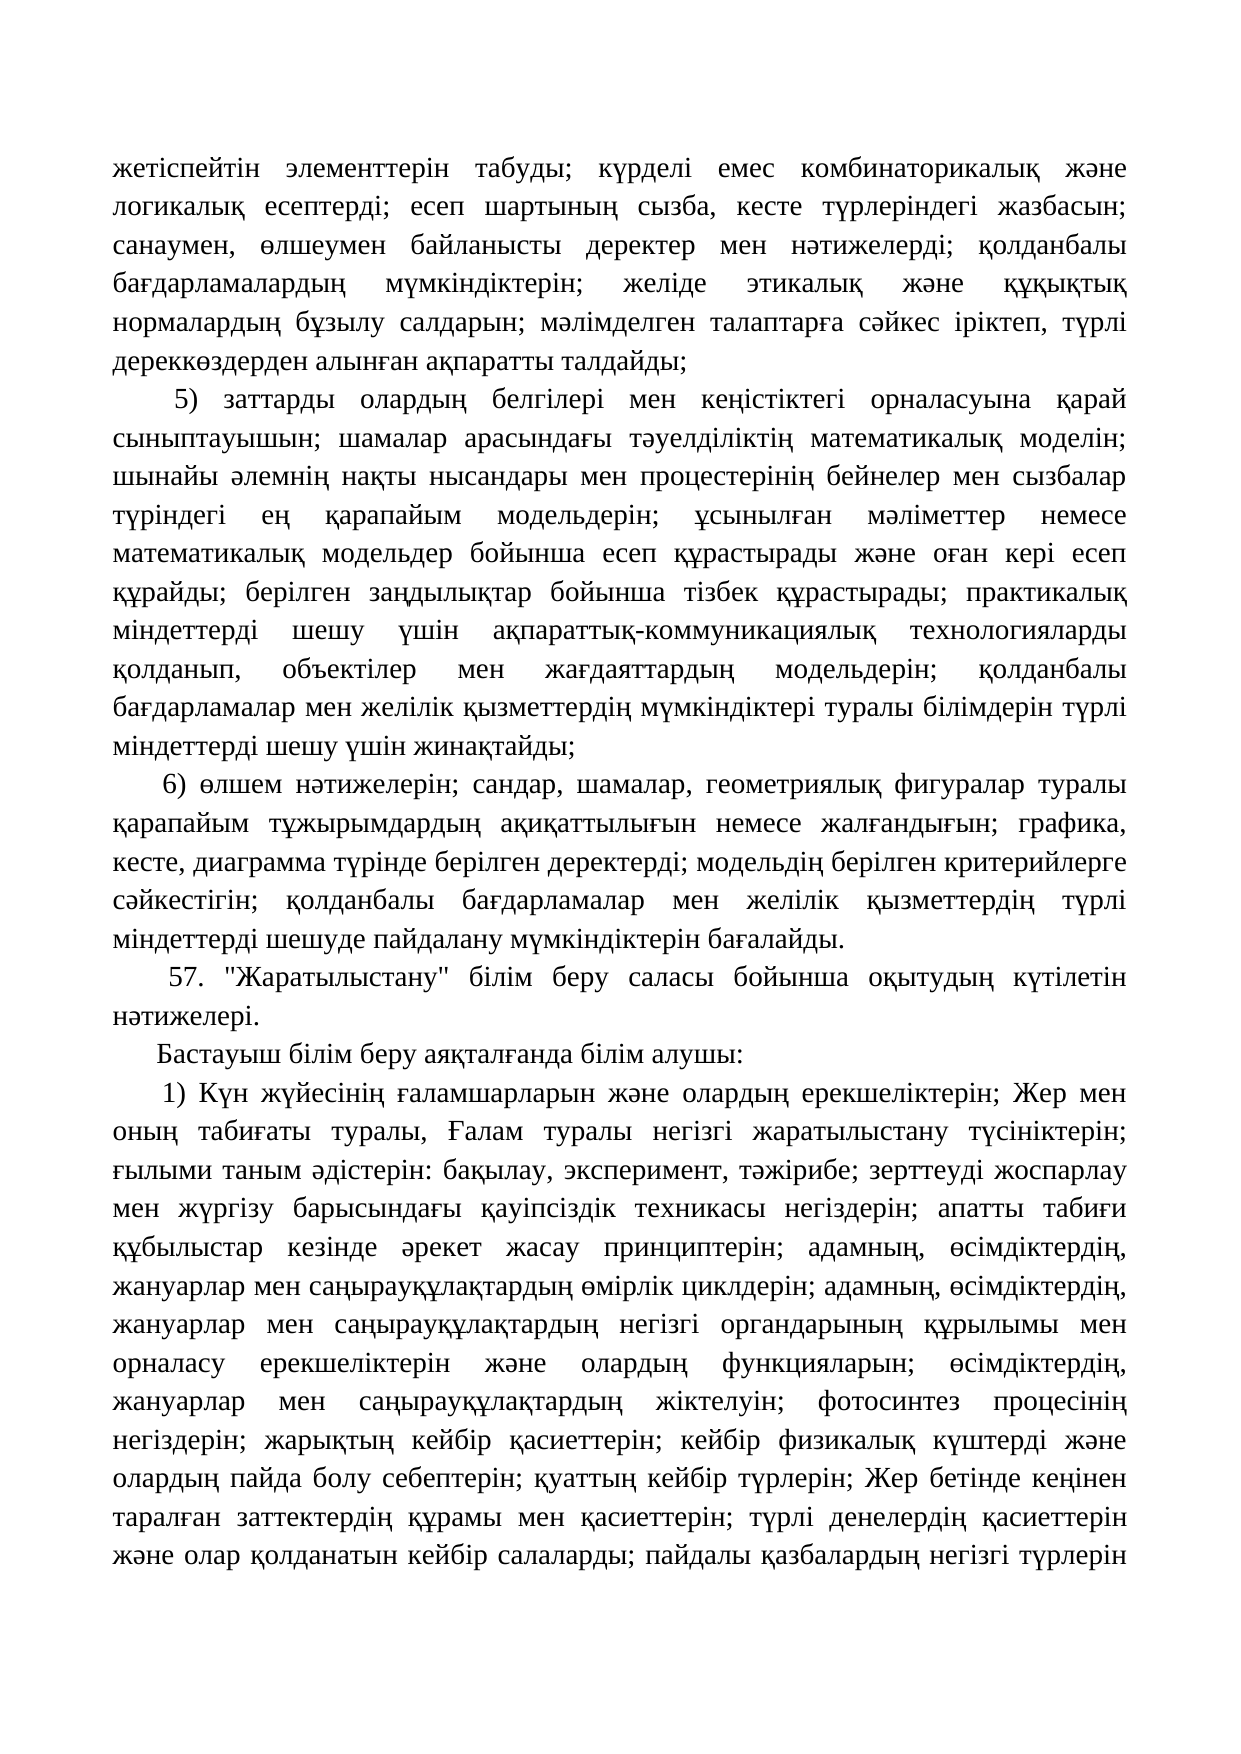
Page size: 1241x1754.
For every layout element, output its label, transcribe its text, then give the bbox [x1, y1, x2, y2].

text Бастауыш білім беру аяқталғанда білім алушы: [112, 1036, 1128, 1070]
text 6) өлшем нәтижелерін; сандар, шамалар, геометриялық фигуралар туралы қарапайым тұжырымдардың ақиқаттылығын немесе жалғандығын; графика, кесте, диаграмма түрінде берілген деректерді; модельдің берілген критерийлерге сәйкестігін; қолданбалы бағдарламалар мен желілік қызметтердің түрлі міндеттерді шешуде пайдалану мүмкіндіктерін бағалайды. [112, 767, 1128, 954]
text 57. "Жаратылыстану" білім беру саласы бойынша оқытудың күтілетін нәтижелері. [112, 959, 1128, 1031]
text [112, 1075, 1128, 1571]
text 5) заттарды олардың белгілері мен кеңістіктегі орналасуына қарай сыныптауышын; шамалар арасындағы тәуелділіктің математикалық моделін; шынайы әлемнің нақты нысандары мен процестерінің бейнелер мен сызбалар түріндегі ең қарапайым модельдерін; ұсынылған мәліметтер немесе математикалық модельдер бойынша есеп құрастырады және оған кері есеп құрайды; берілген заңдылықтар бойынша тізбек құрастырады; практикалық міндеттерді шешу үшін ақпараттық-коммуникациялық технологияларды қолданып, объектілер мен жағдаяттардың модельдерін; қолданбалы бағдарламалар мен желілік қызметтердің мүмкіндіктері туралы білімдерін түрлі міндеттерді шешу үшін жинақтайды; [112, 381, 1128, 762]
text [112, 150, 1128, 376]
